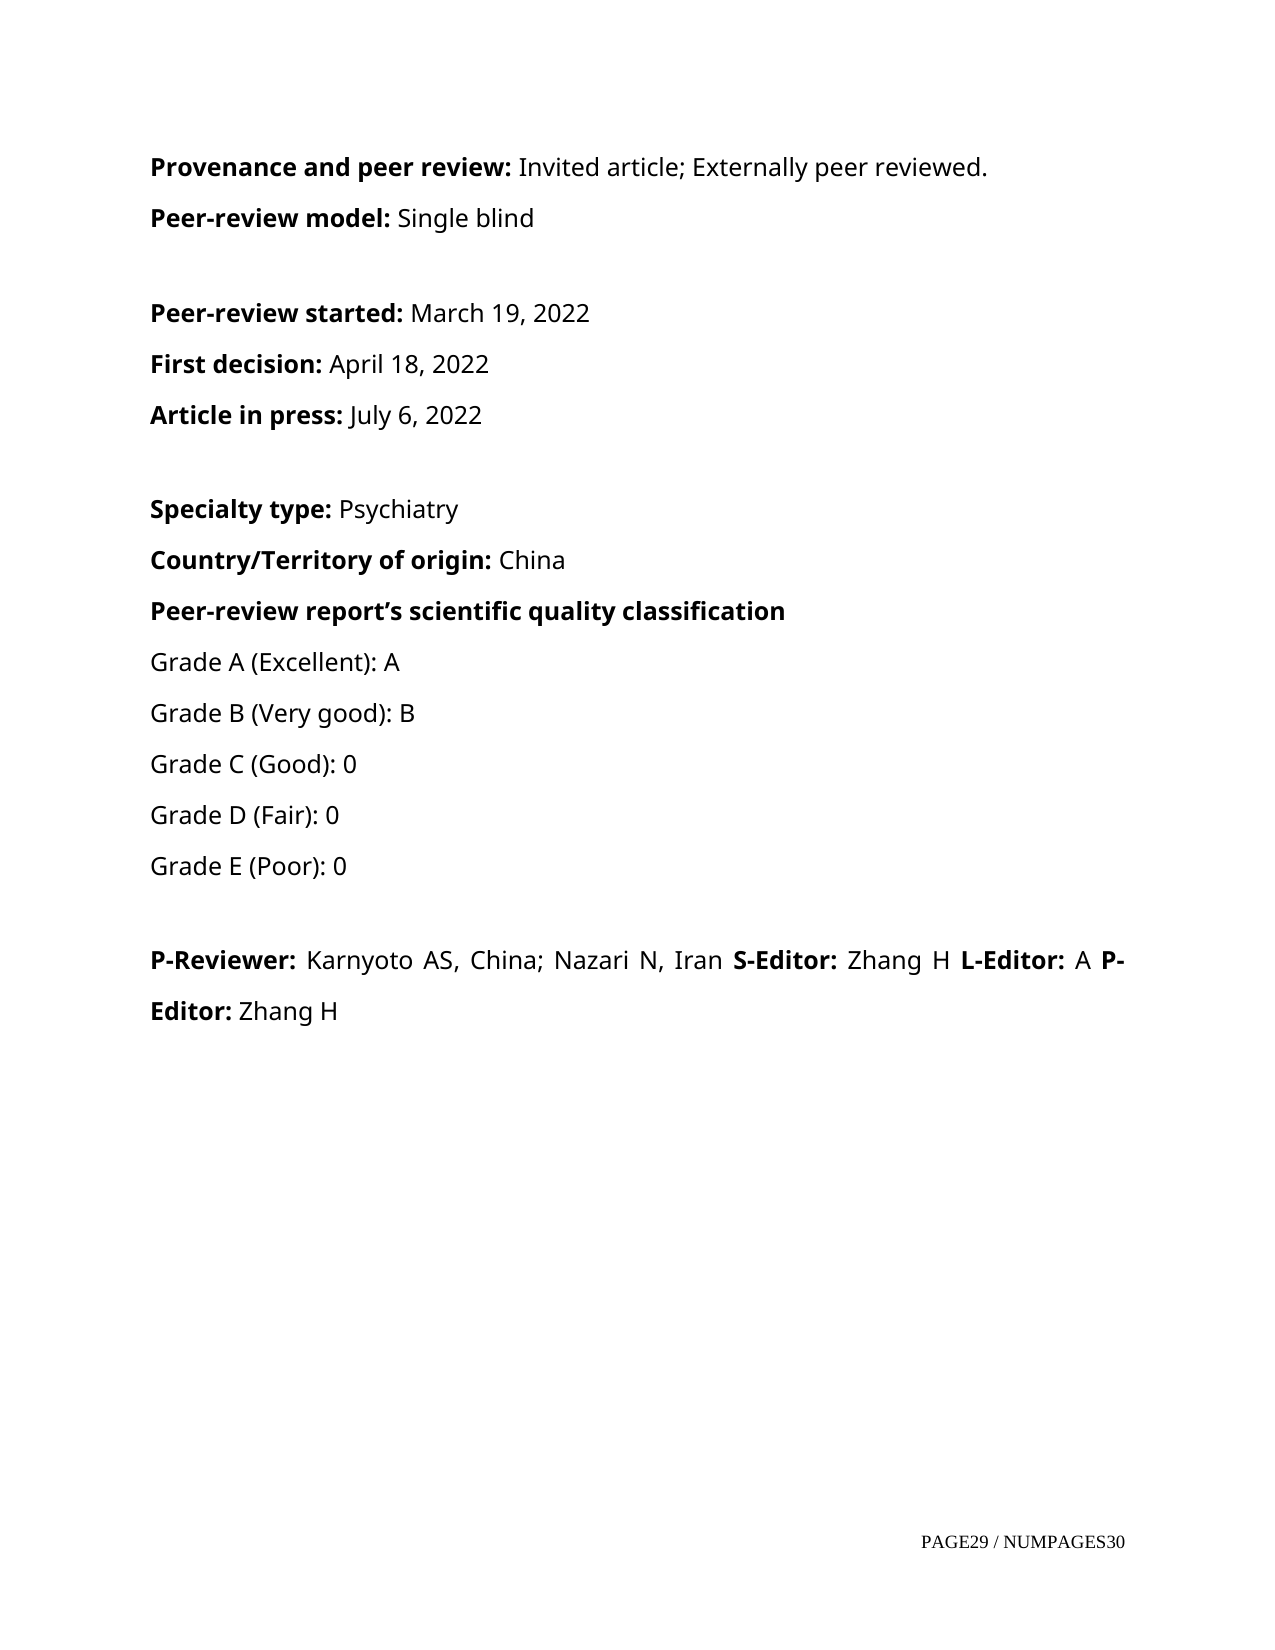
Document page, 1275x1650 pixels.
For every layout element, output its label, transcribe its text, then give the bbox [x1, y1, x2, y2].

text Peer-review report’s scientific quality classification [150, 593, 1125, 628]
text P-Reviewer: Karnyoto AS, China; Nazari N, Iran S-Editor: Zhang H L-Editor: A P-Editor: Zhang H [150, 943, 1125, 1028]
text Grade B (Very good): B [150, 696, 1125, 730]
text Article in press: July 6, 2022 [150, 397, 1125, 431]
text First decision: April 18, 2022 [150, 346, 1125, 380]
text Country/Territory of origin: China [150, 542, 1125, 577]
text Grade C (Good): 0 [150, 747, 1125, 781]
text Specialty type: Psychiatry [150, 491, 1125, 526]
text Grade E (Poor): 0 [150, 849, 1125, 883]
text Peer-review started: March 19, 2022 [150, 295, 1125, 329]
text Provenance and peer review: Invited article; Externally peer reviewed. [150, 150, 1125, 184]
text Grade A (Excellent): A [150, 644, 1125, 679]
text Peer-review model: Single blind [150, 201, 1125, 235]
text Grade D (Fair): 0 [150, 798, 1125, 832]
